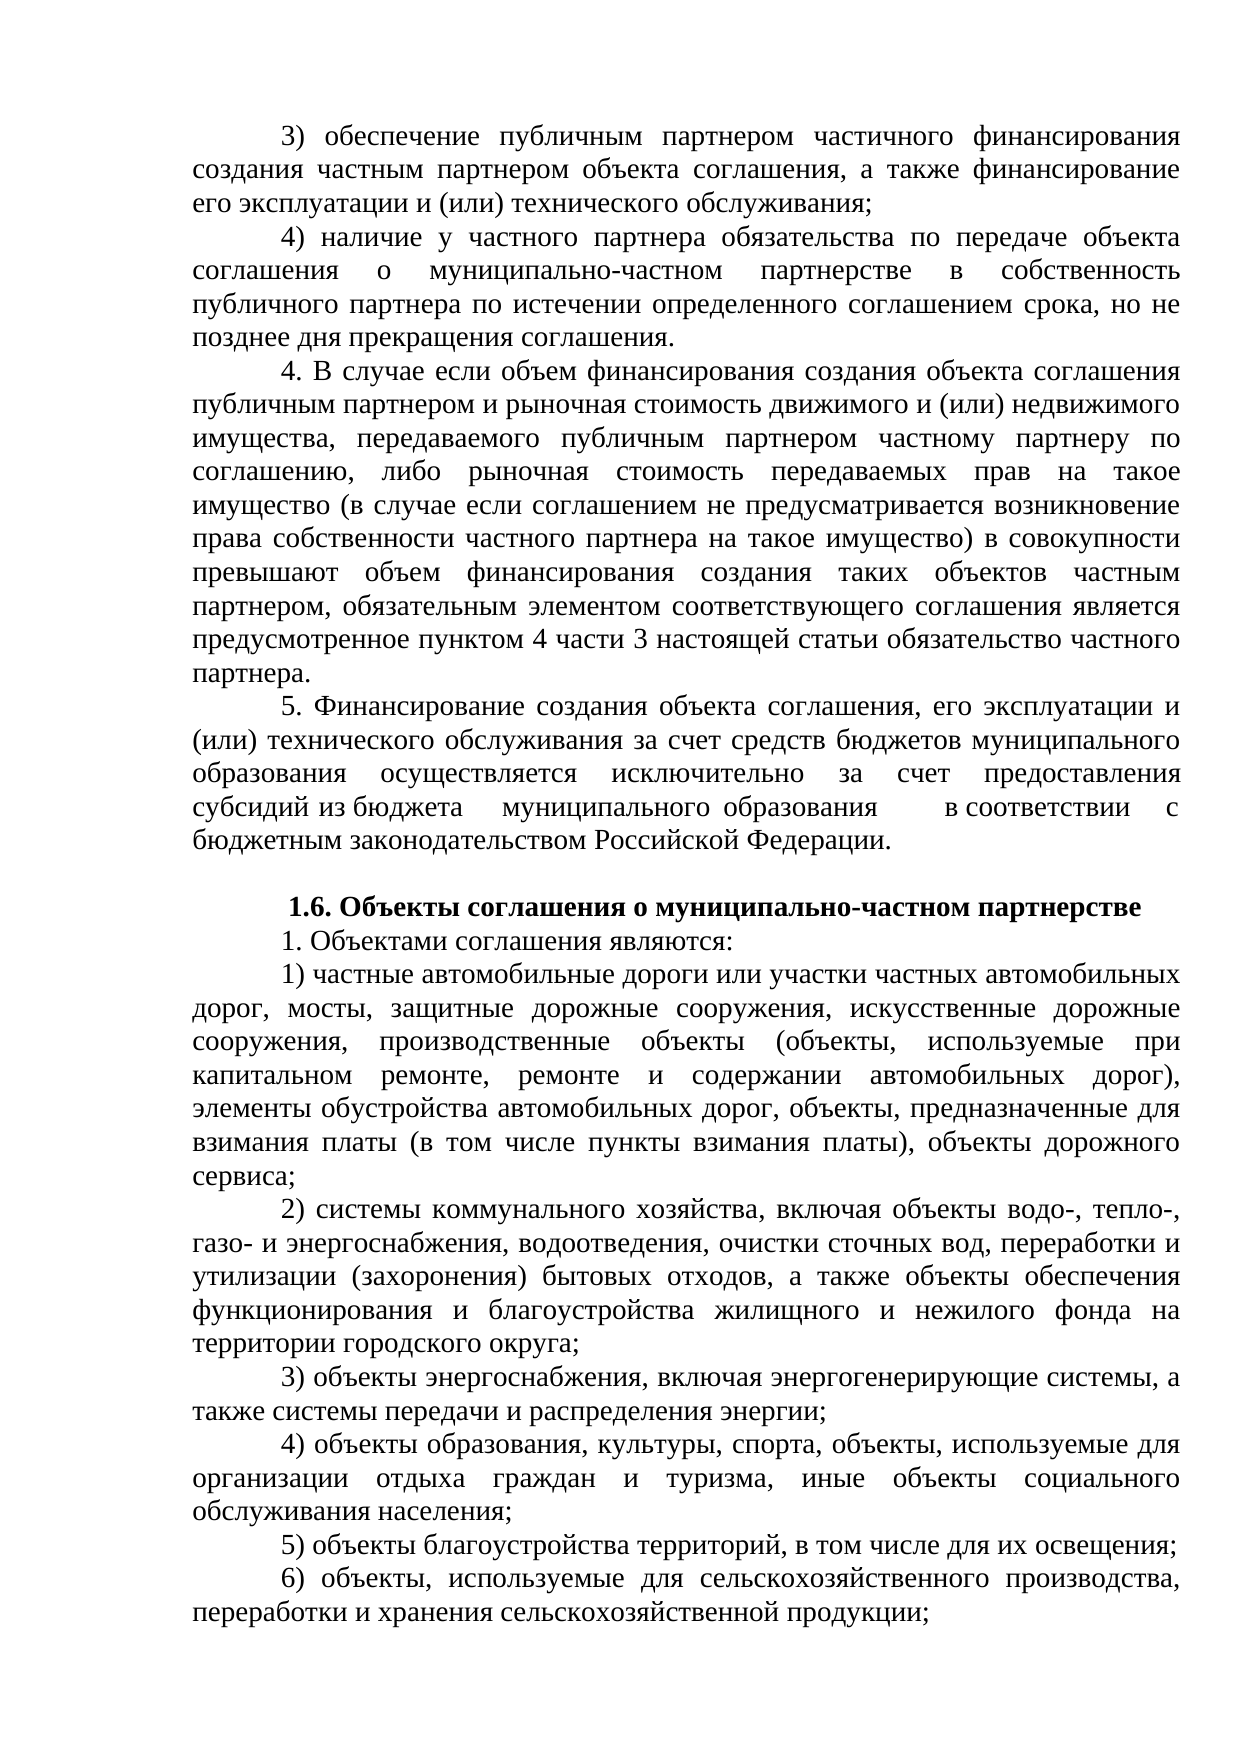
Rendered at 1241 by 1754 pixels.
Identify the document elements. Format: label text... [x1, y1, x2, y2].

text 5) объекты благоустройства территорий, в том числе для их освещения; [192, 1527, 1181, 1561]
text 4) объекты образования, культуры, спорта, объекты, используемые для организации отдыха граждан и туризма, иные объекты социального обслуживания населения; [192, 1427, 1181, 1527]
text 6) объекты, используемые для сельскохозяйственного производства, переработки и хранения сельскохозяйственной продукции; [192, 1561, 1181, 1628]
text 3) объекты энергоснабжения, включая энергогенерирующие системы, а также системы передачи и распределения энергии; [192, 1359, 1181, 1427]
text 1) частные автомобильные дороги или участки частных автомобильных дорог, мосты, защитные дорожные сооружения, искусственные дорожные сооружения, производственные объекты (объекты, используемые при капитальном ремонте, ремонте и содержании автомобильных дорог), элементы обустройства автомобильных дорог, объекты, предназначенные для взимания платы (в том числе пункты взимания платы), объекты дорожного сервиса; [192, 957, 1181, 1192]
text 1. Объектами соглашения являются: [192, 923, 1181, 957]
text 3) обеспечение публичным партнером частичного финансирования создания частным партнером объекта соглашения, а также финансирование его эксплуатации и (или) технического обслуживания; [192, 118, 1181, 219]
text 5. Финансирование создания объекта соглашения, его эксплуатации и (или) технического обслуживания за счет средств бюджетов муниципального образования осуществляется исключительно за счет предоставления субсидий из бюджета муниципального образования в соответствии с бюджетным законодательством Российской Федерации. [192, 688, 1181, 856]
text 4) наличие у частного партнера обязательства по передаче объекта соглашения о муниципально-частном партнерстве в собственность публичного партнера по истечении определенного соглашением срока, но не позднее дня прекращения соглашения. [192, 219, 1181, 353]
text 1.6. Объекты соглашения о муниципально-частном партнерстве [192, 889, 1181, 923]
text 4. В случае если объем финансирования создания объекта соглашения публичным партнером и рыночная стоимость движимого и (или) недвижимого имущества, передаваемого публичным партнером частному партнеру по соглашению, либо рыночная стоимость передаваемых прав на такое имущество (в случае если соглашением не предусматривается возникновение права собственности частного партнера на такое имущество) в совокупности превышают объем финансирования создания таких объектов частным партнером, обязательным элементом соответствующего соглашения является предусмотренное пунктом 4 части 3 настоящей статьи обязательство частного партнера. [192, 353, 1181, 688]
text 2) системы коммунального хозяйства, включая объекты водо-, тепло-, газо- и энергоснабжения, водоотведения, очистки сточных вод, переработки и утилизации (захоронения) бытовых отходов, а также объекты обеспечения функционирования и благоустройства жилищного и нежилого фонда на территории городского округа; [192, 1192, 1181, 1359]
